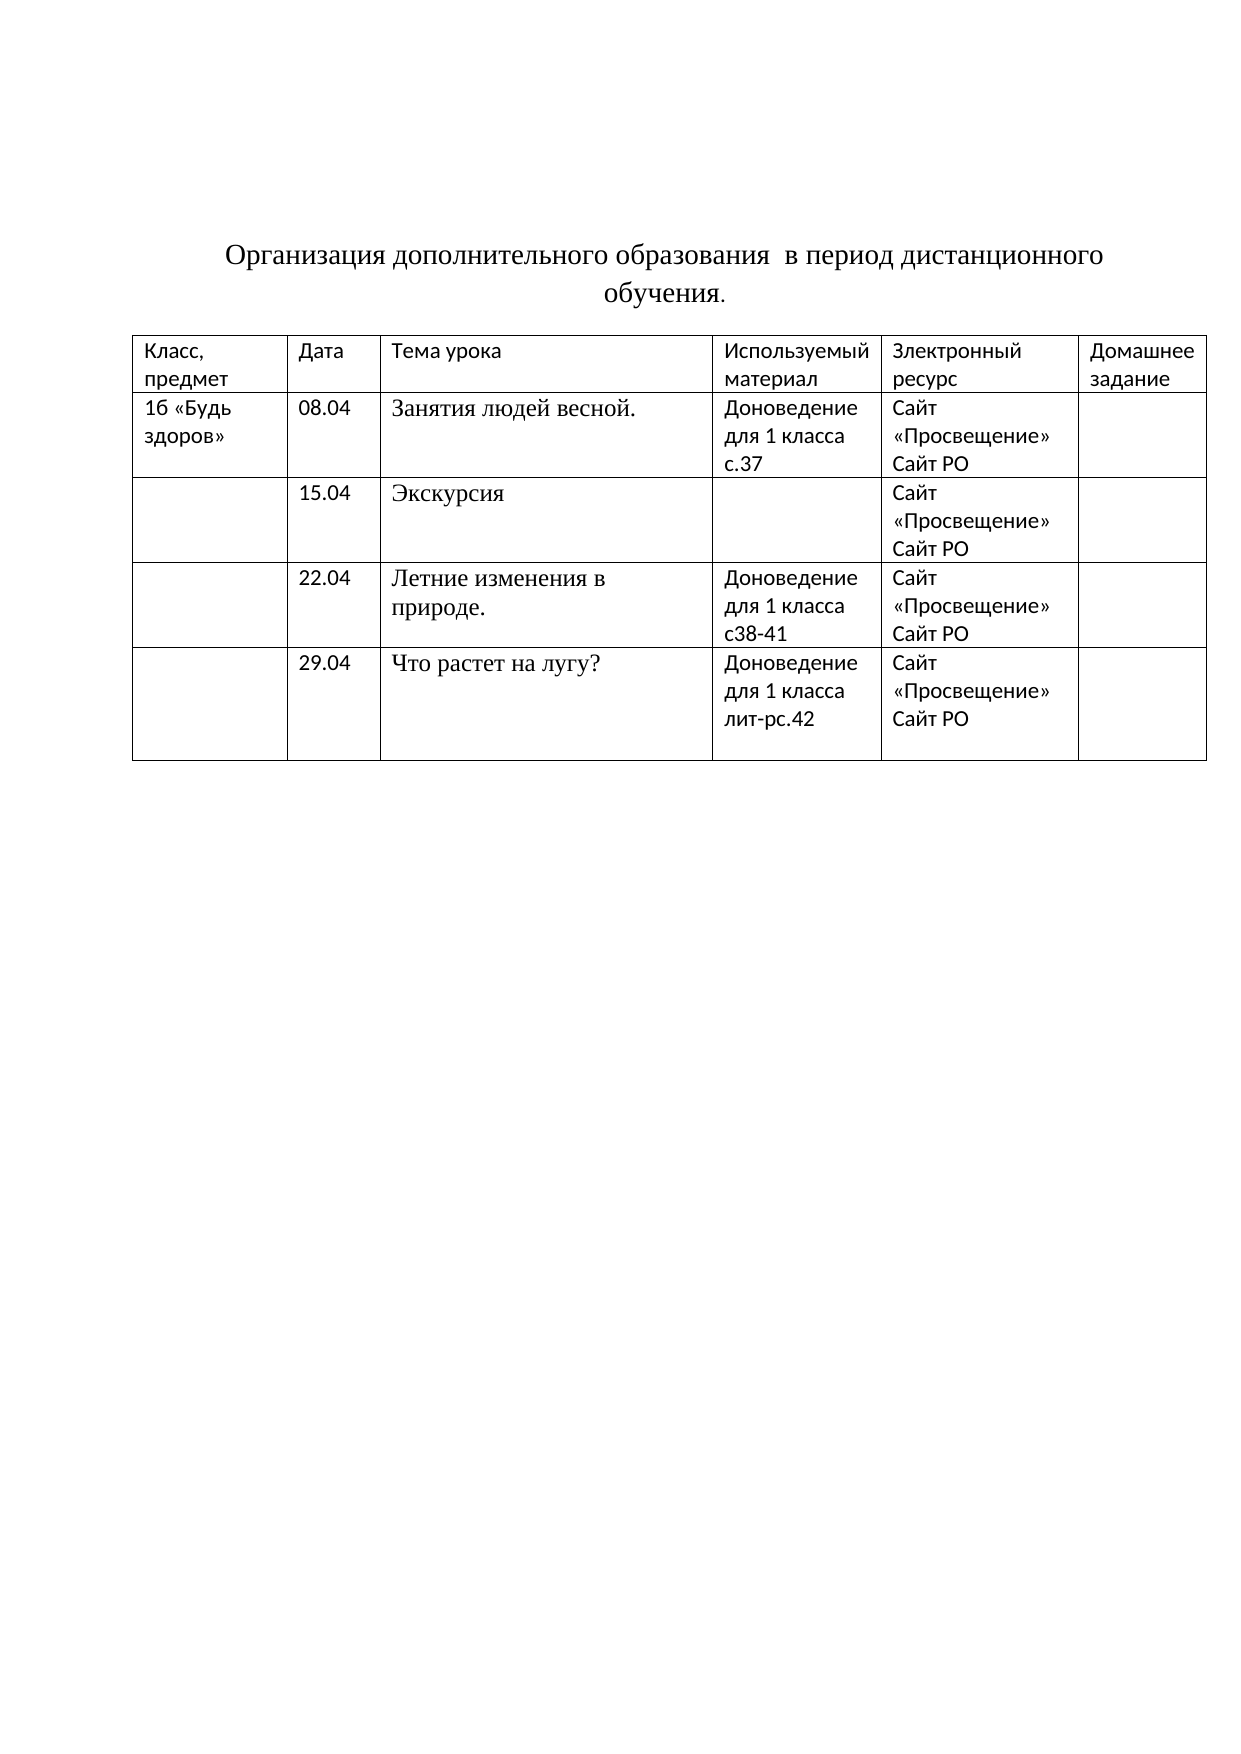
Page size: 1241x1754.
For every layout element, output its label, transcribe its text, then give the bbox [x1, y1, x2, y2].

table_cell [713, 478, 881, 562]
table_cell 1б «Будь здоров» [133, 393, 287, 477]
table_header Злектронный ресурс [882, 336, 1078, 392]
table_cell Сайт «Просвещение» Сайт РО [882, 393, 1078, 477]
table_header Используемый материал [713, 336, 881, 392]
table_cell [1079, 648, 1206, 760]
table_cell Доноведение для 1 класса с.37 [713, 393, 881, 477]
table_cell [1079, 563, 1206, 647]
table_cell Доноведение для 1 класса с38-41 [713, 563, 881, 647]
table_cell 22.04 [288, 563, 380, 647]
table_header Дата [288, 336, 380, 392]
table_cell [133, 563, 287, 647]
table_cell [1079, 478, 1206, 562]
table_cell Доноведение для 1 класса лит-рс.42 [713, 648, 881, 760]
table_header Класс, предмет [133, 336, 287, 392]
table_header Тема урока [381, 336, 712, 392]
table_cell Летние изменения в природе. [381, 563, 712, 647]
table_cell 29.04 [288, 648, 380, 760]
table_cell [133, 648, 287, 760]
table_cell Сайт «Просвещение» Сайт РО [882, 648, 1078, 760]
table_cell [1079, 393, 1206, 477]
table_cell Сайт «Просвещение» Сайт РО [882, 563, 1078, 647]
table_cell [133, 478, 287, 562]
table_cell Сайт «Просвещение» Сайт РО [882, 478, 1078, 562]
table_cell Экскурсия [381, 478, 712, 562]
table_cell Занятия людей весной. [381, 393, 712, 477]
table_header Домашнее задание [1079, 336, 1206, 392]
table_cell Что растет на лугу? [381, 648, 712, 760]
table_cell 15.04 [288, 478, 380, 562]
table_cell 08.04 [288, 393, 380, 477]
text Организация дополнительного образования в период дистанционного обучения. [177, 237, 1152, 309]
